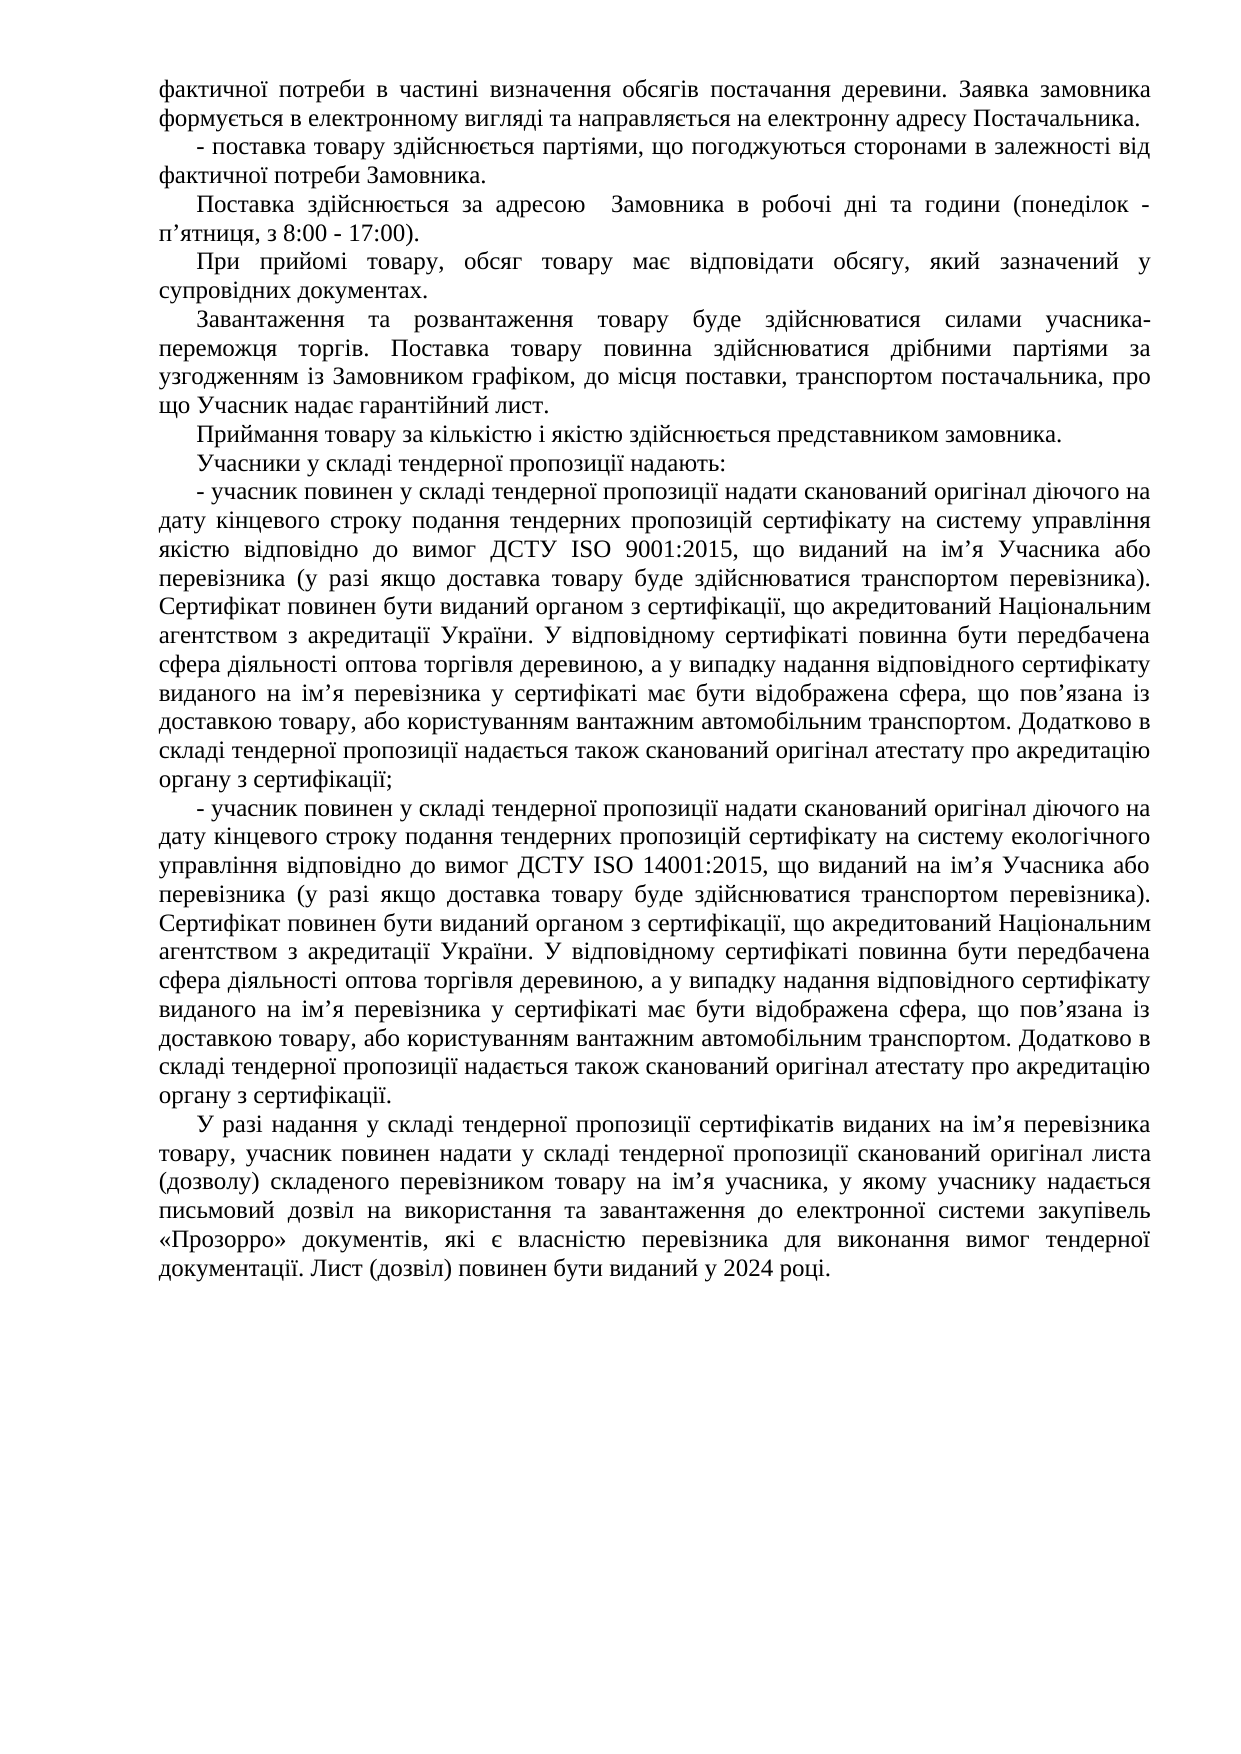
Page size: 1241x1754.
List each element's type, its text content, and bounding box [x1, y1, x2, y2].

text - учасник повинен у складі тендерної пропозиції надати сканований оригінал діючого на дату кінцевого строку подання тендерних пропозицій сертифікату на систему екологічного управління відповідно до вимог ДСТУ ISO 14001:2015, що виданий на ім’я Учасника або перевізника (у разі якщо доставка товару буде здійснюватися транспортом перевізника). Сертифікат повинен бути виданий органом з сертифікації, що акредитований Національним агентством з акредитації України. У відповідному сертифікаті повинна бути передбачена сфера діяльності оптова торгівля деревиною, а у випадку надання відповідного сертифікату виданого на ім’я перевізника у сертифікаті має бути відображена сфера, що пов’язана із доставкою товару, або користуванням вантажним автомобільним транспортом. Додатково в складі тендерної пропозиції надається також сканований оригінал атестату про акредитацію органу з сертифікації. [158, 793, 1152, 1109]
text Завантаження та розвантаження товару буде здійснюватися силами учасника- переможця торгів. Поставка товару повинна здійснюватися дрібними партіями за узгодженням із Замовником графіком, до місця поставки, транспортом постачальника, про що Учасник надає гарантійний лист. [158, 304, 1152, 419]
text При прийомі товару, обсяг товару має відповідати обсягу, який зазначений у супровідних документах. [158, 246, 1152, 304]
text Приймання товару за кількістю і якістю здійснюється представником замовника. [158, 419, 1152, 448]
text - поставка товару здійснюється партіями, що погоджуються сторонами в залежності від фактичної потреби Замовника. [158, 131, 1152, 189]
text Поставка здійснюється за адресою Замовника в робочі дні та години (понеділок - п’ятниця, з 8:00 - 17:00). [158, 189, 1152, 246]
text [158, 74, 1152, 131]
text Учасники у складі тендерної пропозиції надають: [158, 448, 1152, 476]
text - учасник повинен у складі тендерної пропозиції надати сканований оригінал діючого на дату кінцевого строку подання тендерних пропозицій сертифікату на систему управління якістю відповідно до вимог ДСТУ ISO 9001:2015, що виданий на ім’я Учасника або перевізника (у разі якщо доставка товару буде здійснюватися транспортом перевізника). Сертифікат повинен бути виданий органом з сертифікації, що акредитований Національним агентством з акредитації України. У відповідному сертифікаті повинна бути передбачена сфера діяльності оптова торгівля деревиною, а у випадку надання відповідного сертифікату виданого на ім’я перевізника у сертифікаті має бути відображена сфера, що пов’язана із доставкою товару, або користуванням вантажним автомобільним транспортом. Додатково в складі тендерної пропозиції надається також сканований оригінал атестату про акредитацію органу з сертифікації; [158, 476, 1152, 793]
text У разі надання у складі тендерної пропозиції сертифікатів виданих на ім’я перевізника товару, учасник повинен надати у складі тендерної пропозиції сканований оригінал листа (дозволу) складеного перевізником товару на ім’я учасника, у якому учаснику надається письмовий дозвіл на використання та завантаження до електронної системи закупівель «Прозорро» документів, які є власністю перевізника для виконання вимог тендерної документації. Лист (дозвіл) повинен бути виданий у 2024 році. [158, 1109, 1152, 1281]
